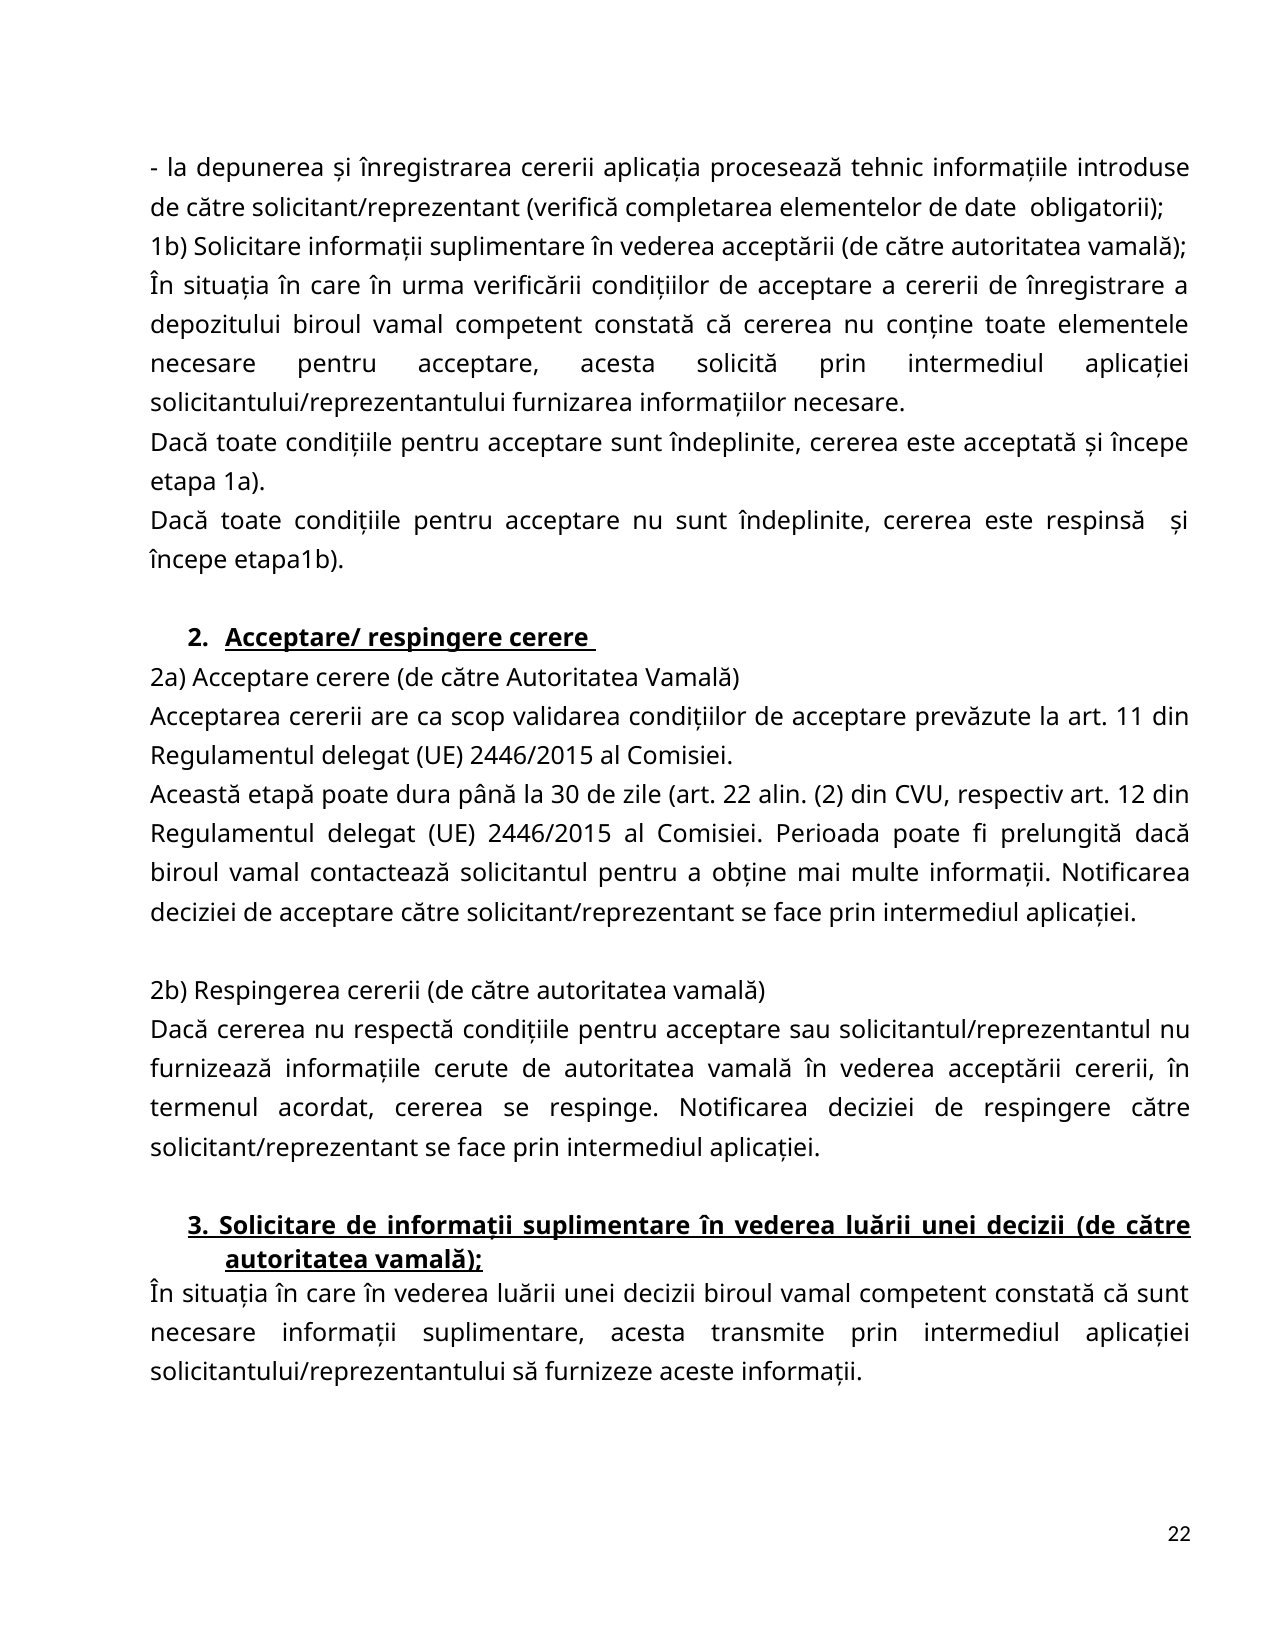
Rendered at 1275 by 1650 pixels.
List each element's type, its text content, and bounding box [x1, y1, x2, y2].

text În situația în care în urma verificării condițiilor de acceptare a cererii de înregistrare a depozitului biroul vamal competent constată că cererea nu conține toate elementele necesare pentru acceptare, acesta solicită prin intermediul aplicației solicitantului/reprezentantului furnizarea informațiilor necesare. [150, 267, 1191, 419]
text Dacă toate condițiile pentru acceptare nu sunt îndeplinite, cererea este respinsă și începe etapa1b). [150, 502, 1191, 576]
text 2a) Acceptare cerere (de către Autoritatea Vamală) [150, 659, 1191, 693]
subtitle 3. Solicitare de informații suplimentare în vederea luării unei decizii (de către autoritatea vamală); [187, 1237, 1191, 1276]
text 1b) Solicitare informații suplimentare în vederea acceptării (de către autoritatea vamală); [150, 228, 1191, 262]
text Acceptarea cererii are ca scop validarea condițiilor de acceptare prevăzute la art. 11 din Regulamentul delegat (UE) 2446/2015 al Comisiei. [150, 698, 1191, 772]
subtitle 3. Solicitare de informații suplimentare în vederea luării unei decizii (de către autoritatea vamală); [187, 1207, 1191, 1236]
text 2b) Respingerea cererii (de către autoritatea vamală) [150, 972, 1191, 1007]
list Acceptare/ respingere cerere [187, 620, 1191, 654]
text - la depunerea și înregistrarea cererii aplicația procesează tehnic informațiile introduse de către solicitant/reprezentant (verifică completarea elementelor de date obligatorii); [150, 150, 1192, 223]
text Dacă toate condițiile pentru acceptare sunt îndeplinite, cererea este acceptată și începe etapa 1a). [150, 424, 1191, 497]
text Această etapă poate dura până la 30 de zile (art. 22 alin. (2) din CVU, respectiv art. 12 din Regulamentul delegat (UE) 2446/2015 al Comisiei. Perioada poate fi prelungită dacă biroul vamal contactează solicitantul pentru a obține mai multe informații. Notificarea deciziei de acceptare către solicitant/reprezentant se face prin intermediul aplicației. [150, 777, 1192, 928]
text Dacă cererea nu respectă condițiile pentru acceptare sau solicitantul/reprezentantul nu furnizează informațiile cerute de autoritatea vamală în vederea acceptării cererii, în termenul acordat, cererea se respinge. Notificarea deciziei de respingere către solicitant/reprezentant se face prin intermediul aplicației. [150, 1012, 1192, 1163]
text În situația în care în vederea luării unei decizii biroul vamal competent constată că sunt necesare informații suplimentare, acesta transmite prin intermediul aplicației solicitantului/reprezentantului să furnizeze aceste informații. [150, 1276, 1191, 1388]
